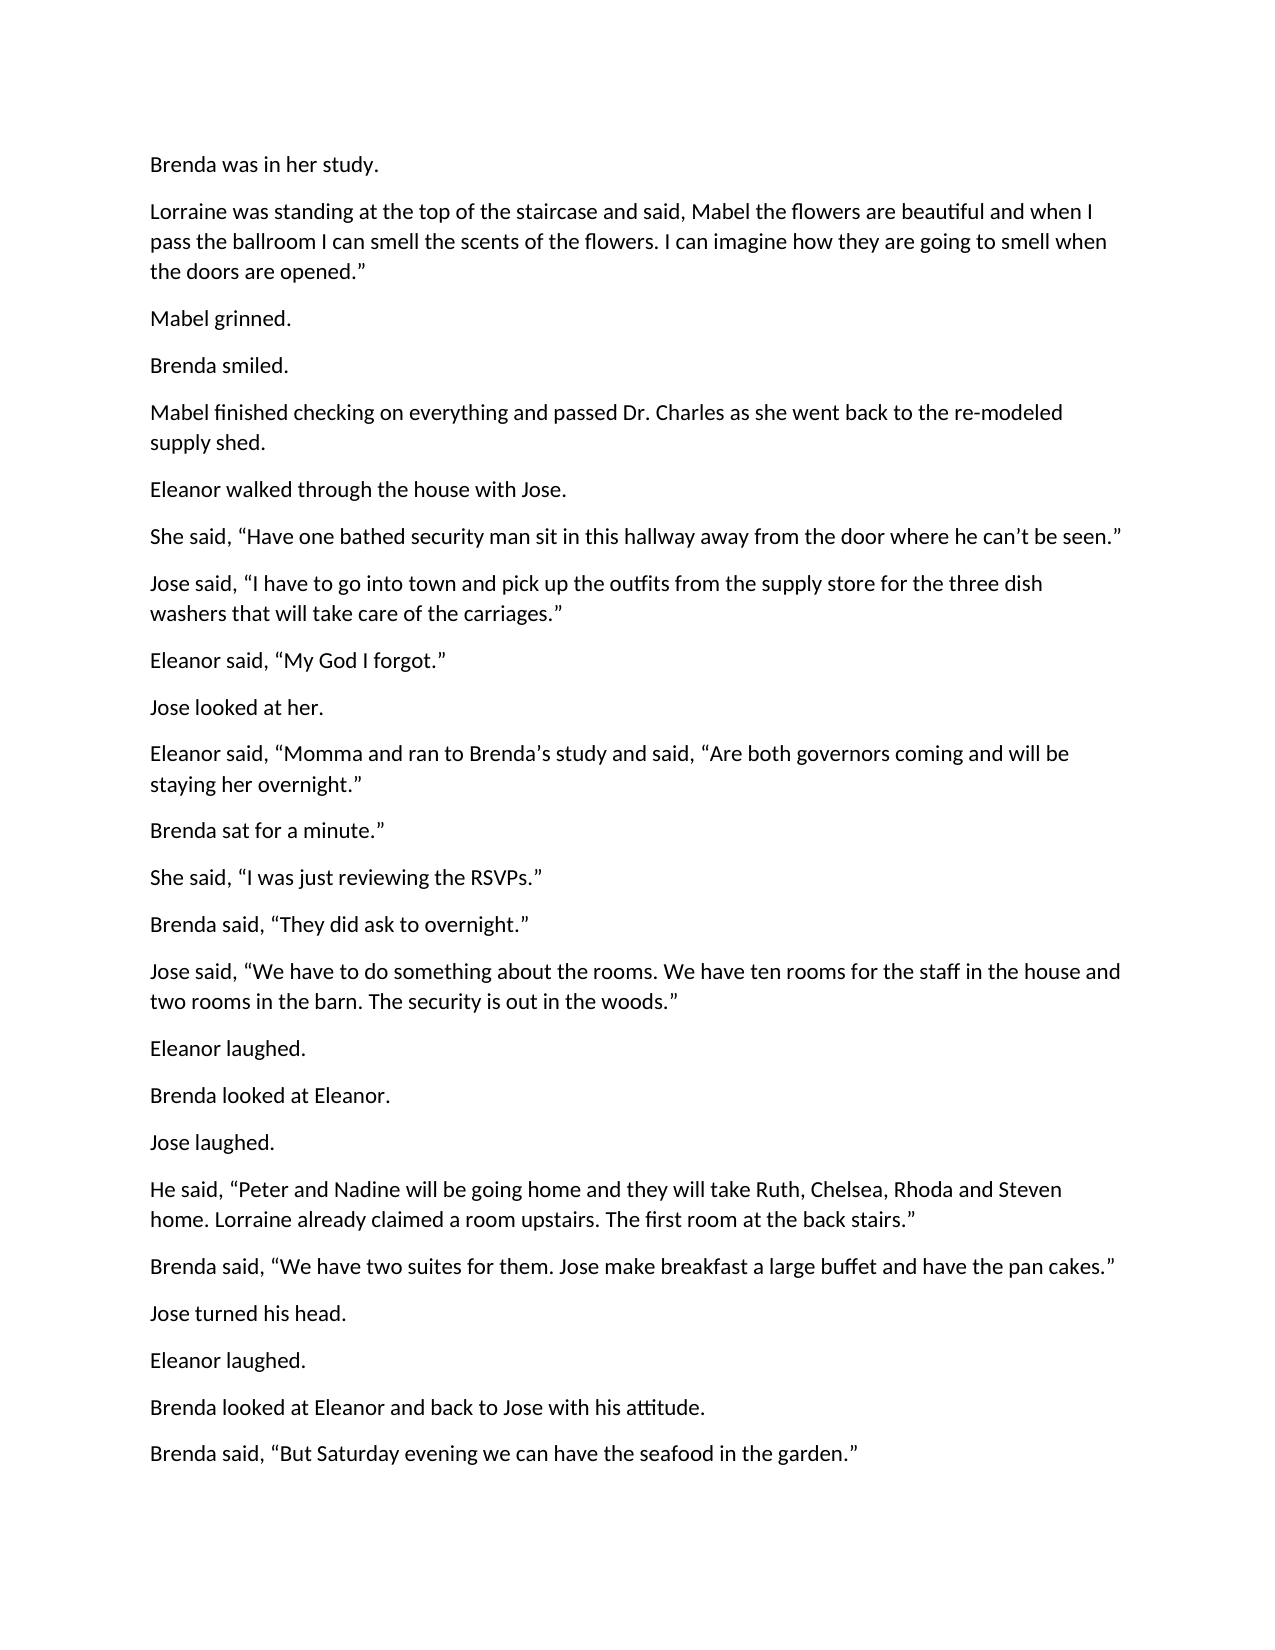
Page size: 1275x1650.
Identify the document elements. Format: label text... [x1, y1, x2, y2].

text She said, “I was just reviewing the RSVPs.” [150, 863, 1125, 892]
text Eleanor laughed. [150, 1346, 1125, 1374]
text Eleanor said, “Momma and ran to Brenda’s study and said, “Are both governors coming and will be staying her overnight.” [150, 739, 1125, 798]
text Jose looked at her. [150, 693, 1125, 721]
text Brenda said, “But Saturday evening we can have the seafood in the garden.” [150, 1439, 1125, 1468]
text Mabel finished checking on everything and passed Dr. Charles as she went back to the re-modeled supply shed. [150, 398, 1125, 456]
text He said, “Peter and Nadine will be going home and they will take Ruth, Chelsea, Rhoda and Steven home. Lorraine already claimed a room upstairs. The first room at the back stairs.” [150, 1175, 1125, 1233]
text Brenda looked at Eleanor and back to Jose with his attitude. [150, 1393, 1125, 1421]
text Brenda said, “They did ask to overnight.” [150, 910, 1125, 938]
text Brenda sat for a minute.” [150, 817, 1125, 845]
text Jose said, “We have to do something about the rooms. We have ten rooms for the staff in the house and two rooms in the barn. The security is out in the woods.” [150, 957, 1125, 1016]
text Brenda smiled. [150, 351, 1125, 379]
text Jose turned his head. [150, 1299, 1125, 1327]
text Brenda looked at Eleanor. [150, 1081, 1125, 1109]
text Eleanor laughed. [150, 1034, 1125, 1062]
text Lorraine was standing at the top of the staircase and said, Mabel the flowers are beautiful and when I pass the ballroom I can smell the scents of the flowers. I can imagine how they are going to smell when the doors are opened.” [150, 197, 1125, 285]
text Eleanor said, “My God I forgot.” [150, 646, 1125, 674]
text Jose said, “I have to go into town and pick up the outfits from the supply store for the three dish washers that will take care of the carriages.” [150, 569, 1125, 627]
text Jose laughed. [150, 1128, 1125, 1156]
text Brenda said, “We have two suites for them. Jose make breakfast a large buffet and have the pan cakes.” [150, 1252, 1125, 1280]
text Brenda was in her study. [150, 150, 1125, 178]
text Eleanor walked through the house with Jose. [150, 475, 1125, 503]
text She said, “Have one bathed security man sit in this hallway away from the door where he can’t be seen.” [150, 522, 1125, 550]
text Mabel grinned. [150, 304, 1125, 332]
